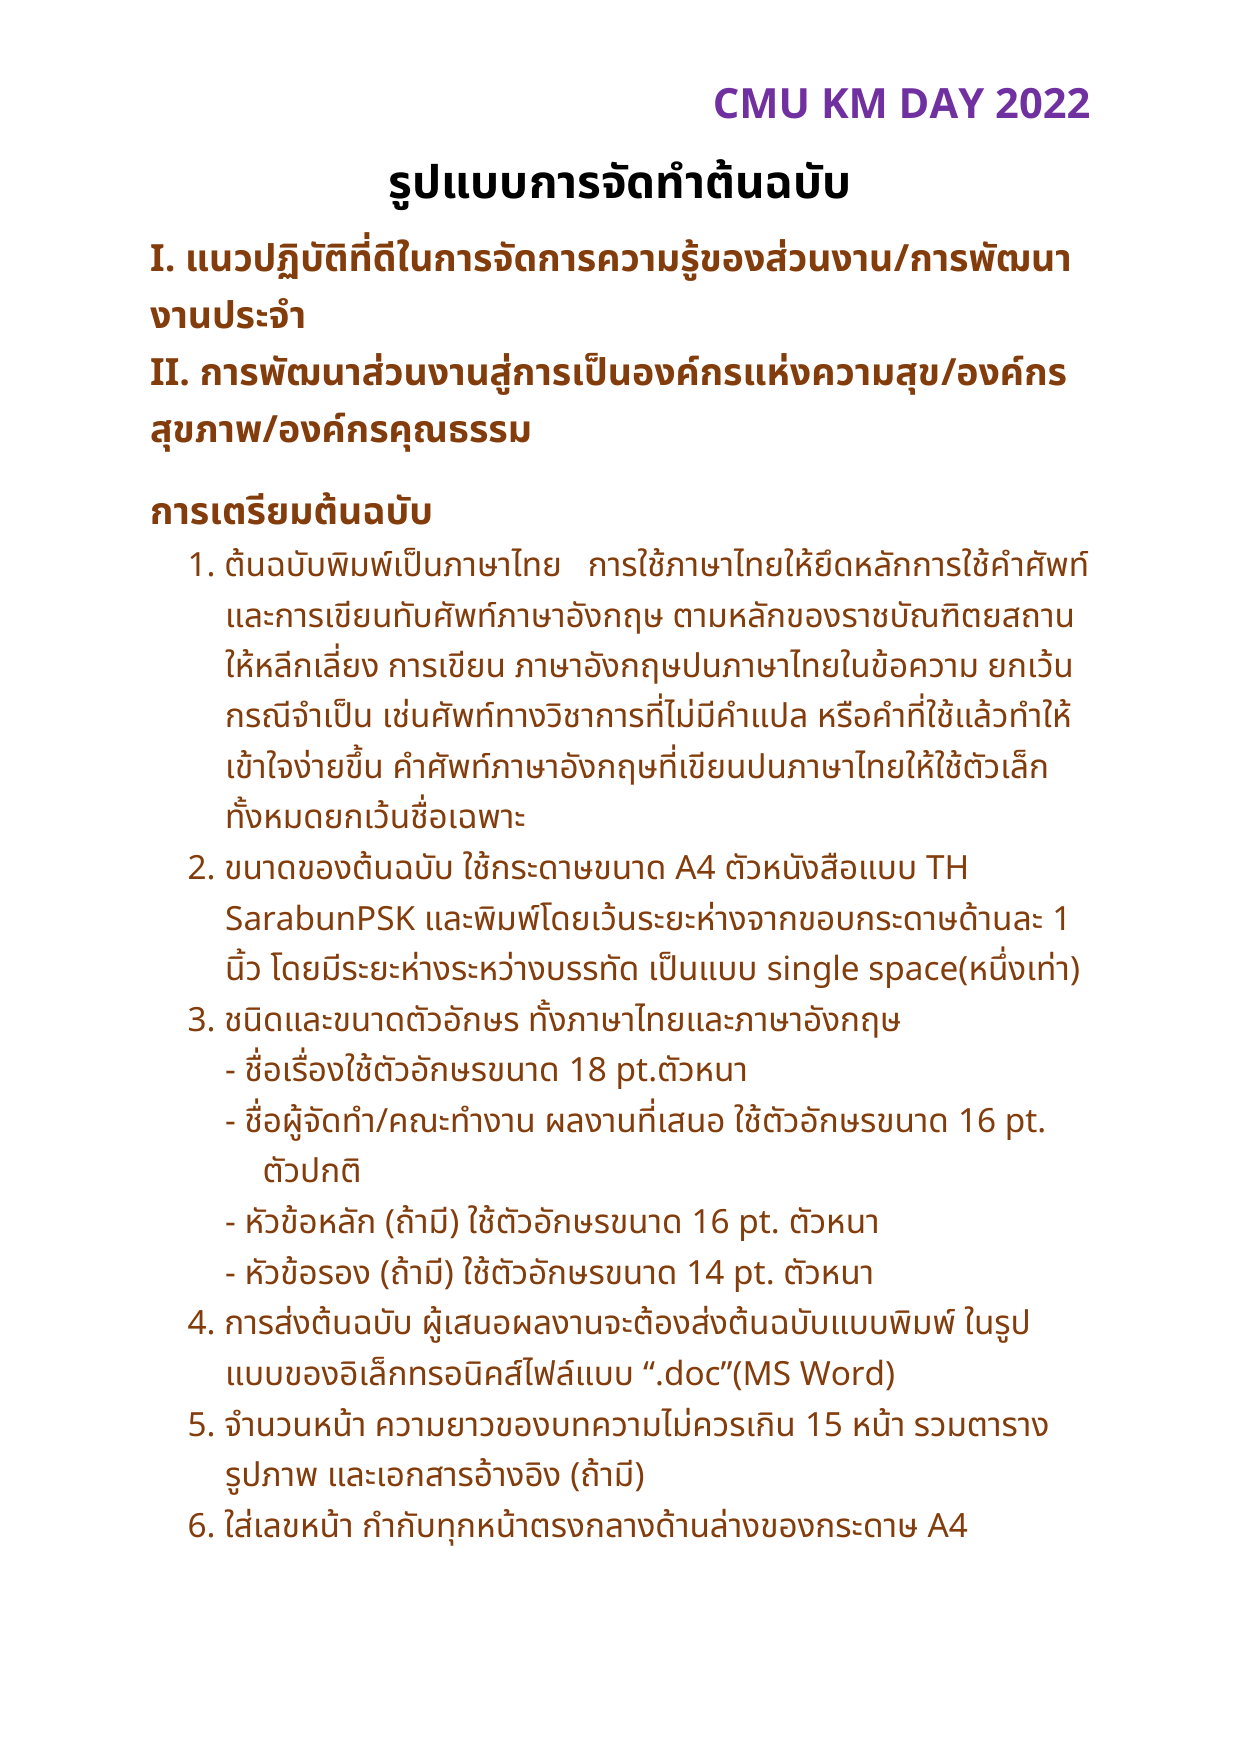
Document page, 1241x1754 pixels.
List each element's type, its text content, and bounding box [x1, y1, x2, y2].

text - ชื่อเรื่องใช้ตัวอักษรขนาด 18 pt.ตัวหนา [225, 1046, 1090, 1097]
text รูปแบบการจัดทำต้นฉบับ [150, 150, 1090, 219]
text I. แนวปฏิบัติที่ดีในการจัดการความรู้ของส่วนงาน/การพัฒนางานประจำ [150, 232, 1090, 345]
text - ชื่อผู้จัดทำ/คณะทำงาน ผลงานที่เสนอ ใช้ตัวอักษรขนาด 16 pt. ตัวปกติ [225, 1097, 1090, 1198]
text 1. ต้นฉบับพิมพ์เป็นภาษาไทย การใช้ภาษาไทยให้ยึดหลักการใช้คำศัพท์และการเขียนทับศัพท์ภาษาอังกฤษ ตามหลักของราชบัณฑิตยสถานให้หลีกเลี่ยง การเขียน ภาษาอังกฤษปนภาษาไทยในข้อความ ยกเว้นกรณีจำเป็น เช่นศัพท์ทางวิชาการที่ไม่มีคำแปล หรือคำที่ใช้แล้วทำให้เข้าใจง่ายขึ้น คำศัพท์ภาษาอังกฤษที่เขียนปนภาษาไทยให้ใช้ตัวเล็กทั้งหมดยกเว้นชื่อเฉพาะ [187, 541, 1090, 844]
text 3. ชนิดและขนาดตัวอักษร ทั้งภาษาไทยและภาษาอังกฤษ [187, 996, 1090, 1046]
text 6. ใส่เลขหน้า กำกับทุกหน้าตรงกลางด้านล่างของกระดาษ A4 [187, 1502, 1090, 1552]
text - หัวข้อหลัก (ถ้ามี) ใช้ตัวอักษรขนาด 16 pt. ตัวหนา [225, 1198, 1090, 1248]
text - หัวข้อรอง (ถ้ามี) ใช้ตัวอักษรขนาด 14 pt. ตัวหนา [225, 1248, 1090, 1299]
text การเตรียมต้นฉบับ [150, 484, 1090, 541]
text 2. ขนาดของต้นฉบับ ใช้กระดาษขนาด A4 ตัวหนังสือแบบ TH SarabunPSK และพิมพ์โดยเว้นระยะห่างจากขอบกระดาษด้านละ 1 นิ้ว โดยมีระยะห่างระหว่างบรรทัด เป็นแบบ single space(หนึ่งเท่า) [187, 844, 1090, 996]
text 4. การส่งต้นฉบับ ผู้เสนอผลงานจะต้องส่งต้นฉบับแบบพิมพ์ ในรูปแบบของอิเล็กทรอนิคส์ไฟล์แบบ “.doc”(MS Word) [187, 1299, 1090, 1400]
text 5. จำนวนหน้า ความยาวของบทความไม่ควรเกิน 15 หน้า รวมตาราง รูปภาพ และเอกสารอ้างอิง (ถ้ามี) [187, 1400, 1090, 1502]
text II. การพัฒนาส่วนงานสู่การเป็นองค์กรแห่งความสุข/องค์กรสุขภาพ/องค์กรคุณธรรม [150, 345, 1090, 459]
